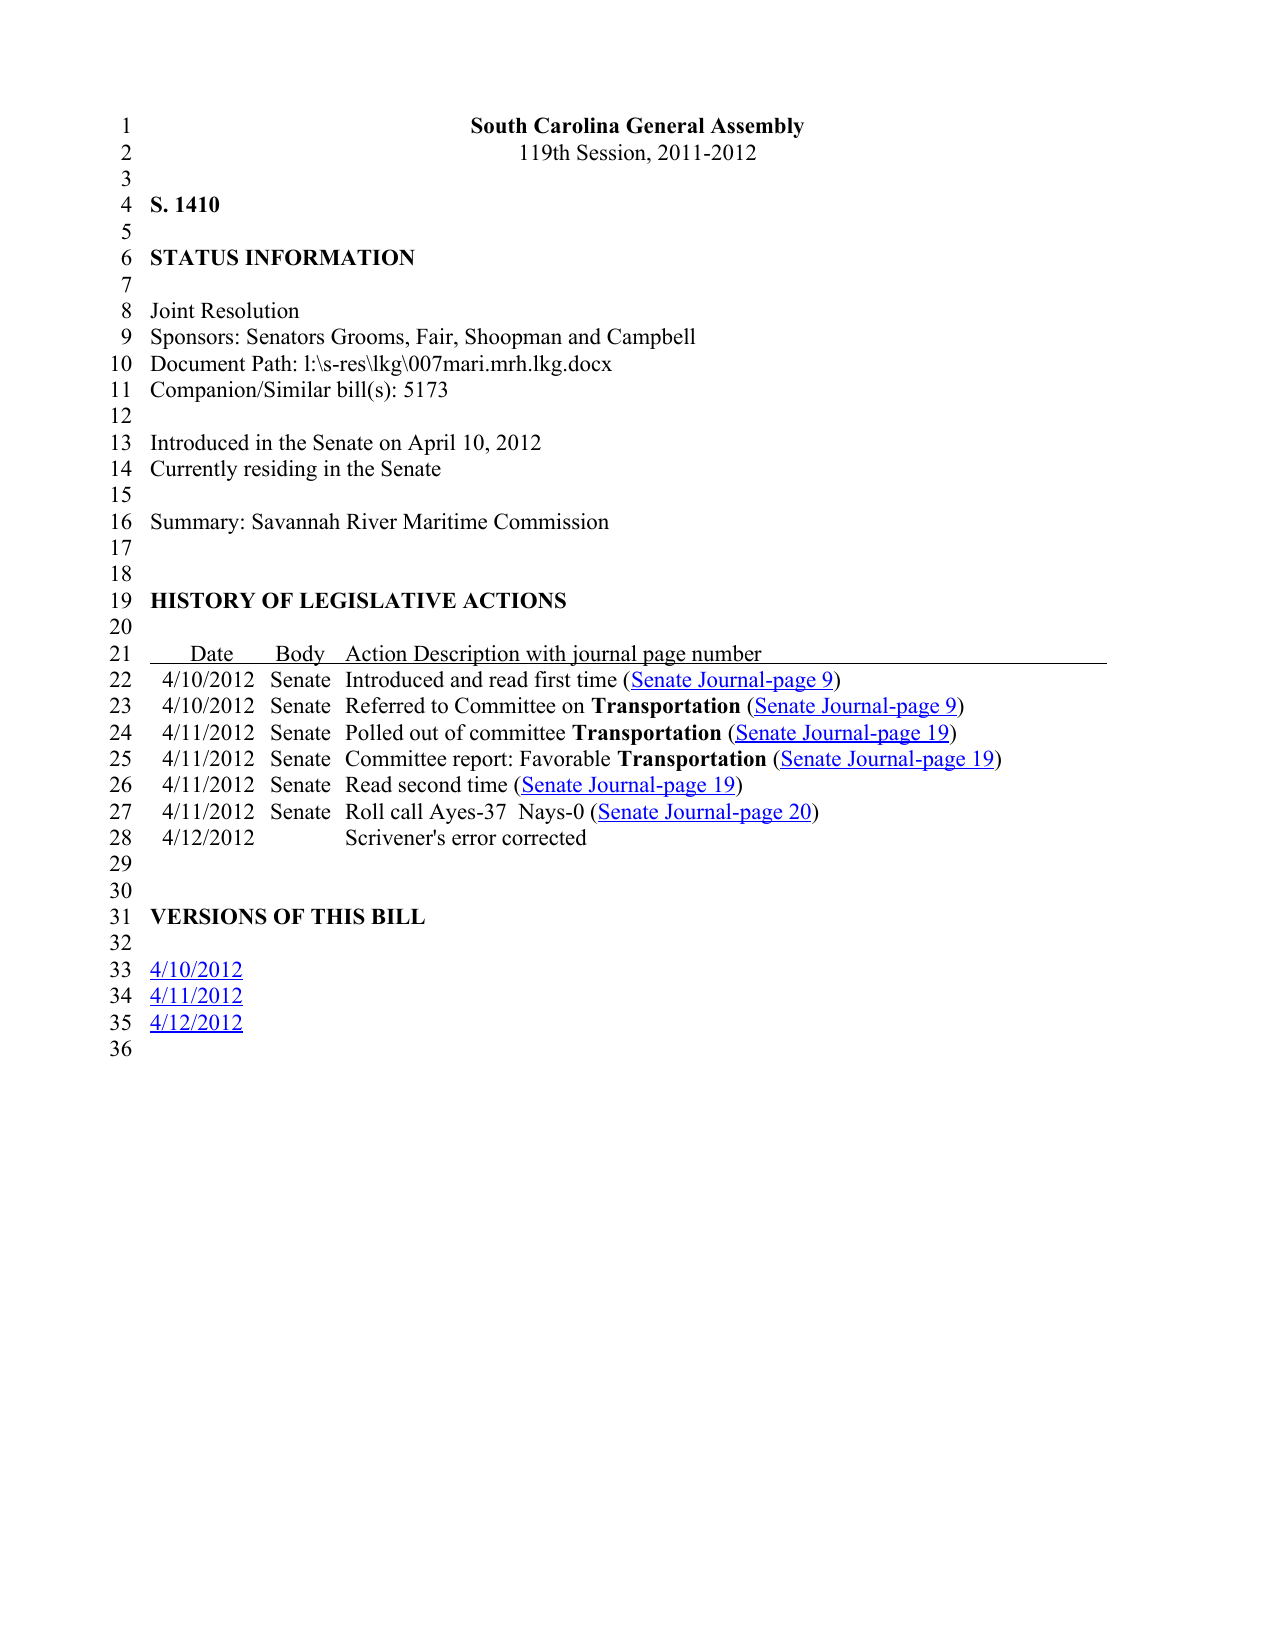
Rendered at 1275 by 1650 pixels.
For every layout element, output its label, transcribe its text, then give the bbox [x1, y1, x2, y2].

text S. 1410 [150, 192, 1125, 218]
text 4/10/2012 Senate Referred to Committee on Transportation (Senate Journal-page 9) [150, 692, 1125, 719]
text Sponsors: Senators Grooms, Fair, Shoopman and Campbell [150, 323, 1125, 350]
text STATUS INFORMATION [150, 244, 1125, 271]
text 4/10/2012 [150, 956, 1125, 982]
text 119th Session, 2011-2012 [150, 139, 1125, 165]
text Summary: Savannah River Maritime Commission [150, 508, 1125, 534]
text 4/11/2012 Senate Read second time (Senate Journal-page 19) [150, 771, 1125, 798]
text VERSIONS OF THIS BILL [150, 903, 1125, 929]
text Document Path: l:\s-res\lkg\007mari.mrh.lkg.docx [150, 350, 1125, 376]
text Joint Resolution [150, 297, 1125, 323]
text Introduced in the Senate on April 10, 2012 [150, 429, 1125, 455]
text 4/10/2012 Senate Introduced and read first time (Senate Journal-page 9) [150, 666, 1125, 692]
text Companion/Similar bill(s): 5173 [150, 376, 1125, 402]
text Currently residing in the Senate [150, 455, 1125, 481]
text 4/11/2012 Senate Roll call Ayes-37 Nays-0 (Senate Journal-page 20) [150, 798, 1125, 824]
text 4/11/2012 Senate Committee report: Favorable Transportation (Senate Journal-page 19) [150, 745, 1125, 771]
text 4/11/2012 Senate Polled out of committee Transportation (Senate Journal-page 19) [150, 719, 1125, 745]
text Date Body Action Description with journal page number [150, 639, 1125, 666]
text 4/12/2012 [150, 1008, 1125, 1035]
text 4/11/2012 [150, 982, 1125, 1008]
text 4/12/2012 Scrivener's error corrected [150, 824, 1125, 850]
text South Carolina General Assembly [150, 112, 1125, 139]
text HISTORY OF LEGISLATIVE ACTIONS [150, 587, 1125, 613]
